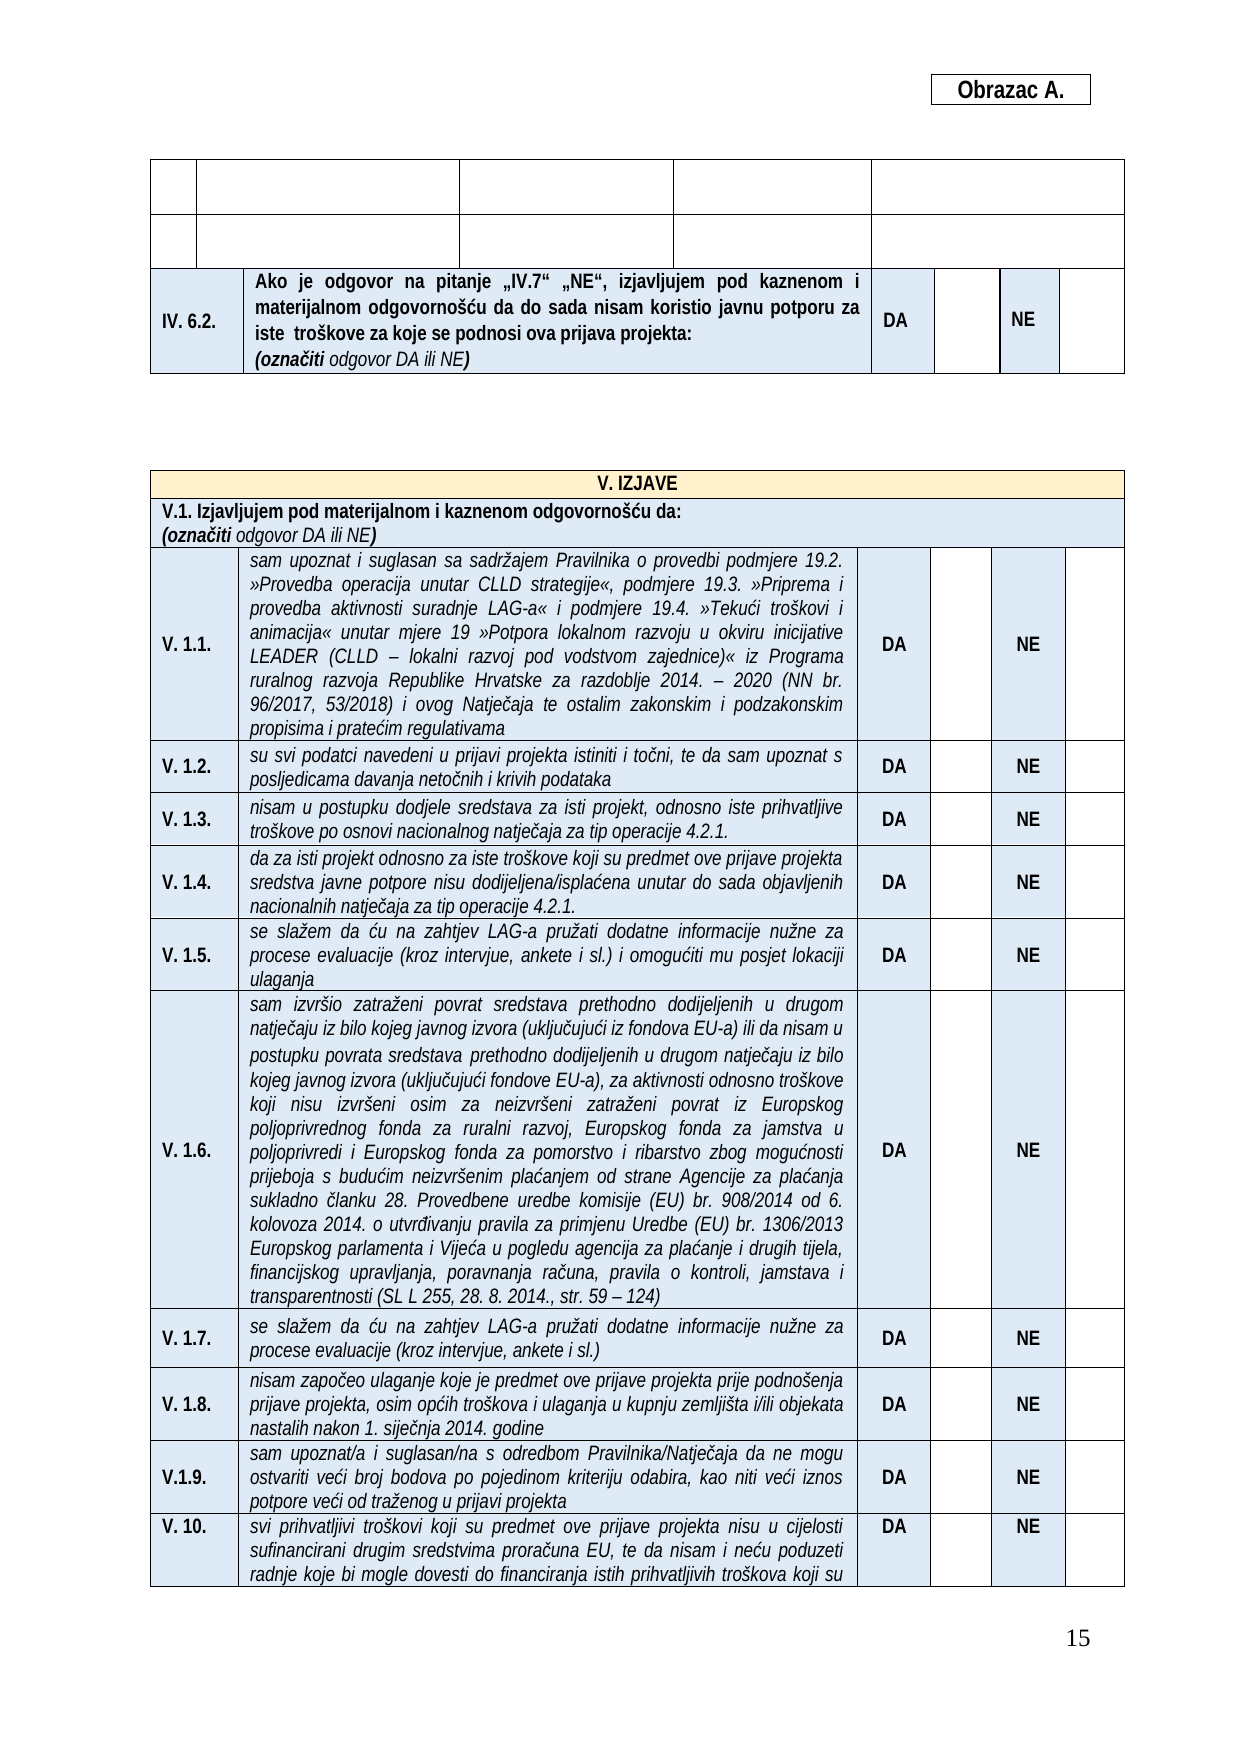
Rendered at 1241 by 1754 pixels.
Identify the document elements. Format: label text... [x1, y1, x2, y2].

table_cell nisam u postupku dodjele sredstava za isti projekt, odnosno iste prihvatljive troškove po osnovi nacionalnog natječaja za tip operacije 4.2.1. [239, 793, 857, 844]
table_cell [197, 160, 459, 214]
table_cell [239, 1514, 857, 1586]
table_cell se slažem da ću na zahtjev LAG-a pružati dodatne informacije nužne za procese evaluacije (kroz intervjue, ankete i sl.) i omogućiti mu posjet lokaciji ulaganja [239, 919, 857, 990]
table_cell NE [992, 548, 1065, 740]
table_cell sam izvršio zatraženi povrat sredstava prethodno dodijeljenih u drugom natječaju iz bilo kojeg javnog izvora (uključujući iz fondova EU-a) ili da nisam u postupku povrata sredstava prethodno dodijeljenih u drugom natječaju iz bilo kojeg javnog izvora (uključujući fondove EU-a), za aktivnosti odnosno troškove koji nisu izvršeni osim za neizvršeni zatraženi povrat iz Europskog poljoprivrednog fonda za ruralni razvoj, Europskog fonda za jamstva u poljoprivredi i Europskog fonda za pomorstvo i ribarstvo zbog mogućnosti prijeboja s budućim neizvršenim plaćanjem od strane Agencije za plaćanja sukladno članku 28. Provedbene uredbe komisije (EU) br. 908/2014 оd 6. kolovoza 2014. o utvrđivanju pravila za primjenu Uredbe (EU) br. 1306/2013 Europskog parlamenta i Vijeća u pogledu agencija za plaćanje i drugih tijela, financijskog upravljanja, poravnanja računa, pravila o kontroli, jamstava i transparentnosti (SL L 255, 28. 8. 2014., str. 59 – 124) [239, 991, 857, 1308]
table_cell V. 1.8. [151, 1368, 238, 1440]
table_cell [1066, 793, 1124, 844]
table_cell [674, 160, 871, 214]
table_cell [931, 1309, 991, 1367]
table_cell V.1. Izjavljujem pod materijalnom i kaznenom odgovornošću da: (označiti odgovor DA ili NE) [151, 499, 1124, 547]
table_cell NE [992, 846, 1065, 917]
table_cell [1066, 741, 1124, 792]
table_cell DA [872, 269, 934, 373]
table_cell sam upoznat i suglasan sa sadržajem Pravilnika o provedbi podmjere 19.2. »Provedba operacija unutar CLLD strategije«, podmjere 19.3. »Priprema i provedba aktivnosti suradnje LAG-a« i podmjere 19.4. »Tekući troškovi i animacija« unutar mjere 19 »Potpora lokalnom razvoju u okviru inicijative LEADER (CLLD – lokalni razvoj pod vodstvom zajednice)« iz Programa ruralnog razvoja Republike Hrvatske za razdoblje 2014. – 2020 (NN br. 96/2017, 53/2018) i ovog Natječaja te ostalim zakonskim i podzakonskim propisima i pratećim regulativama [239, 548, 857, 740]
table_cell [1066, 1368, 1124, 1440]
table_cell V. 1.6. [151, 991, 238, 1308]
table_cell DA [858, 1514, 930, 1586]
table_cell DA [858, 793, 930, 844]
table_cell [931, 548, 991, 740]
table_cell [931, 1368, 991, 1440]
table_cell [931, 793, 991, 844]
table_cell DA [858, 991, 930, 1308]
table_cell [460, 215, 673, 268]
table_cell [1066, 1514, 1124, 1586]
table_cell [1066, 991, 1124, 1308]
table_cell V. 1.3. [151, 793, 238, 844]
table_cell [872, 215, 1124, 268]
table_cell nisam započeo ulaganje koje je predmet ove prijave projekta prije podnošenja prijave projekta, osim općih troškova i ulaganja u kupnju zemljišta i/ili objekata nastalih nakon 1. siječnja 2014. godine [239, 1368, 857, 1440]
table_cell V. 1.5. [151, 919, 238, 990]
table_cell [1066, 1309, 1124, 1367]
table_cell [872, 160, 1124, 214]
table_cell [931, 1441, 991, 1513]
table_cell [151, 160, 196, 214]
table_cell [935, 269, 999, 373]
table_cell NE [992, 1514, 1065, 1586]
table_header V. IZJAVE [151, 471, 1124, 498]
table_cell DA [858, 548, 930, 740]
table_cell NE [992, 1441, 1065, 1513]
table_cell NE [992, 1309, 1065, 1367]
table_cell [931, 919, 991, 990]
table_cell NE [992, 919, 1065, 990]
table_cell V. 1.1. [151, 548, 238, 740]
table_cell DA [858, 1309, 930, 1367]
table_cell da za isti projekt odnosno za iste troškove koji su predmet ove prijave projekta sredstva javne potpore nisu dodijeljena/isplaćena unutar do sada objavljenih nacionalnih natječaja za tip operacije 4.2.1. [239, 846, 857, 917]
table_cell V.1.9. [151, 1441, 238, 1513]
table_cell [931, 846, 991, 917]
table_cell [151, 215, 196, 268]
table_cell V. 1.7. [151, 1309, 238, 1367]
table_cell [197, 215, 459, 268]
table_cell NE [992, 741, 1065, 792]
table_cell [1066, 1441, 1124, 1513]
table_cell NE [992, 1368, 1065, 1440]
table_cell DA [858, 1368, 930, 1440]
table_cell [931, 991, 991, 1308]
table_cell [460, 160, 673, 214]
table_cell [1066, 846, 1124, 917]
table_cell V. 1.2. [151, 741, 238, 792]
table_cell DA [858, 919, 930, 990]
table_cell [1066, 548, 1124, 740]
table_cell IV. 6.2. [151, 269, 243, 373]
table_cell [674, 215, 871, 268]
table_cell su svi podatci navedeni u prijavi projekta istiniti i točni, te da sam upoznat s posljedicama davanja netočnih i krivih podataka [239, 741, 857, 792]
table_cell [1066, 919, 1124, 990]
table_cell NE [992, 991, 1065, 1308]
table_cell DA [858, 846, 930, 917]
table_cell V. 10. [151, 1514, 238, 1586]
table_cell DA [858, 1441, 930, 1513]
table_cell V. 1.4. [151, 846, 238, 917]
table_cell NE [1001, 269, 1059, 373]
table_cell [931, 1514, 991, 1586]
table_cell NE [992, 793, 1065, 844]
table_cell Ako je odgovor na pitanje „IV.7“ „NE“, izjavljujem pod kaznenom i materijalnom odgovornošću da do sada nisam koristio javnu potporu za iste troškove za koje se podnosi ova prijava projekta: (označiti odgovor DA ili NE) [244, 269, 871, 373]
table_cell [1060, 269, 1124, 373]
table_cell DA [858, 741, 930, 792]
table_cell [931, 741, 991, 792]
table_cell sam upoznat/a i suglasan/na s odredbom Pravilnika/Natječaja da ne mogu ostvariti veći broj bodova po pojedinom kriteriju odabira, kao niti veći iznos potpore veći od traženog u prijavi projekta [239, 1441, 857, 1513]
table_cell se slažem da ću na zahtjev LAG-a pružati dodatne informacije nužne za procese evaluacije (kroz intervjue, ankete i sl.) [239, 1309, 857, 1367]
